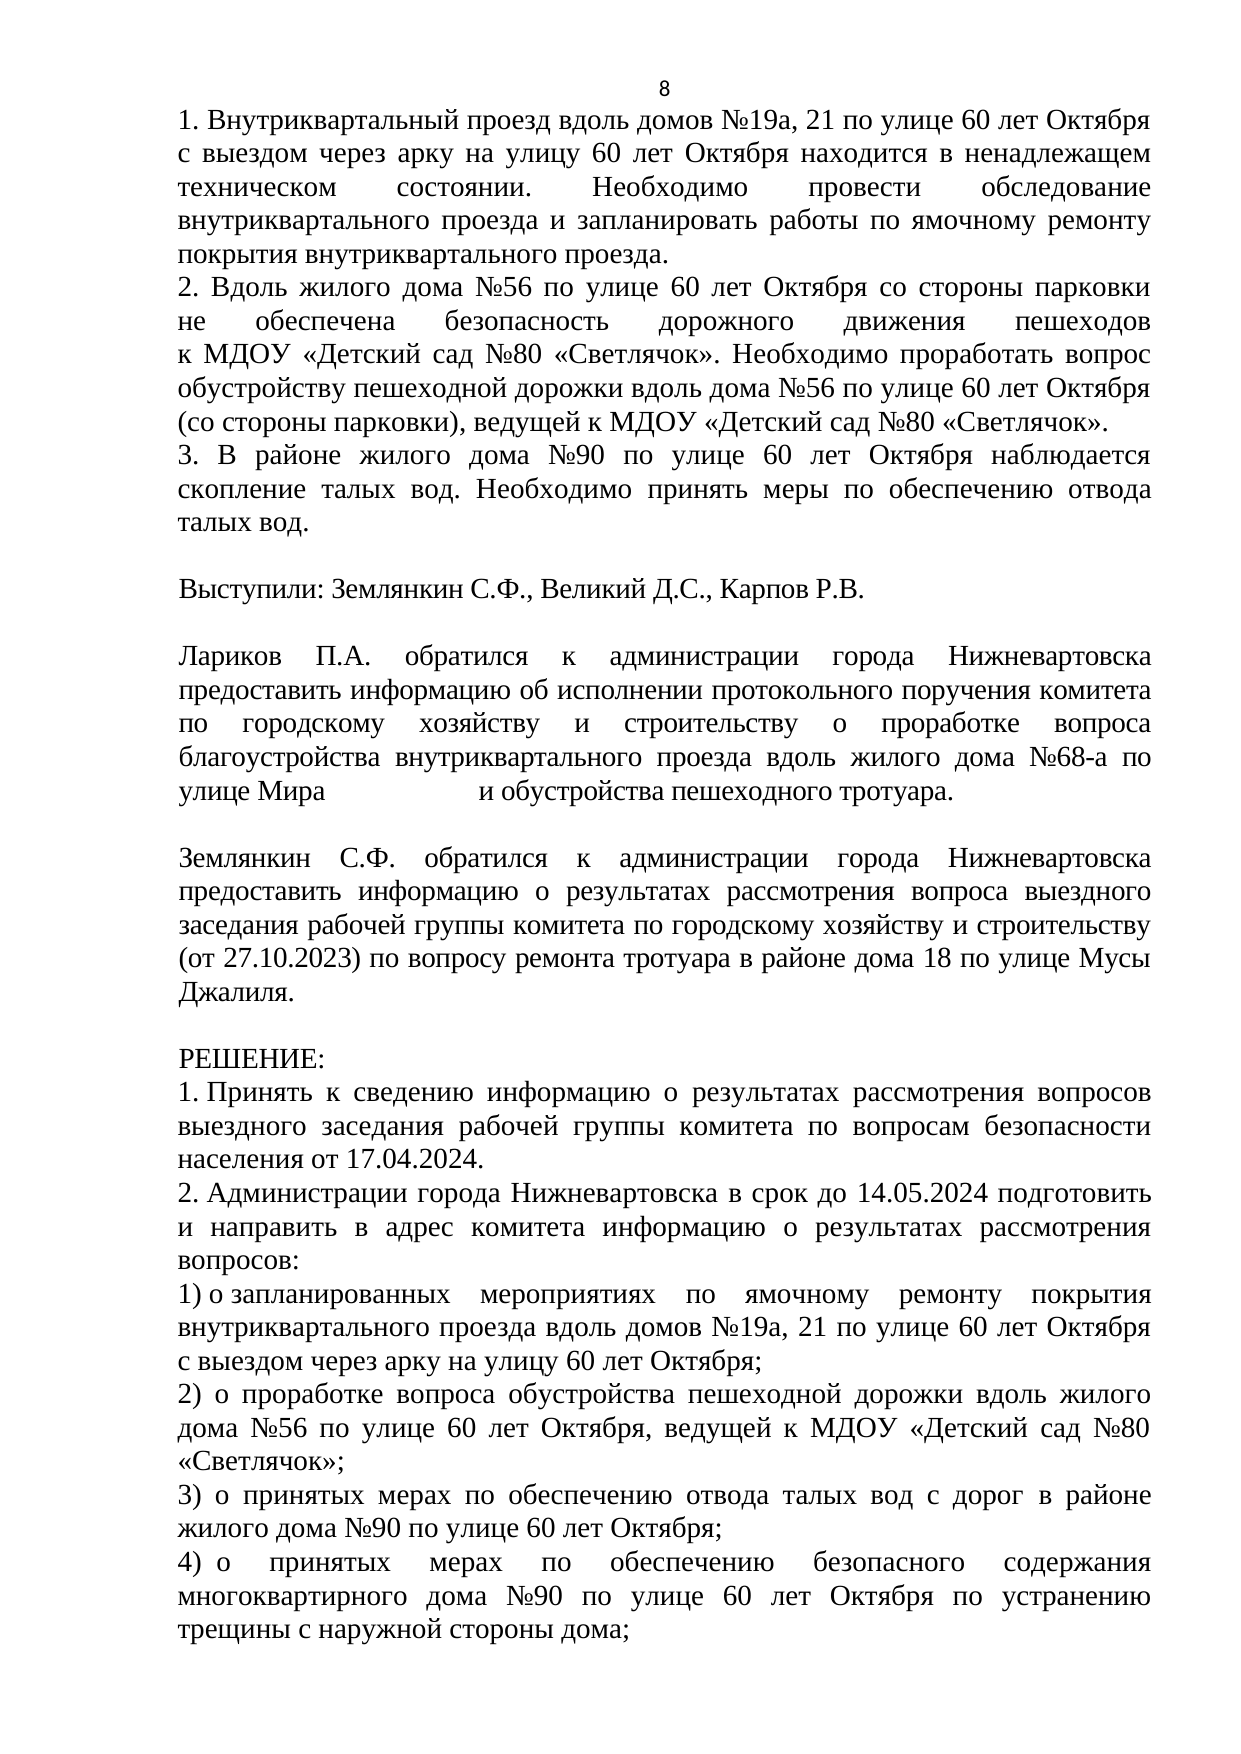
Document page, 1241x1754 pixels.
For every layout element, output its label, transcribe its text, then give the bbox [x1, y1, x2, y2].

text Землянкин С.Ф. обратился к администрации города Нижневартовска предоставить информацию о результатах рассмотрения вопроса выездного заседания рабочей группы комитета по городскому хозяйству и строительству (от 27.10.2023) по вопросу ремонта тротуара в районе дома 18 по улице Мусы Джалиля. [178, 840, 1152, 1007]
text Лариков П.А. обратился к администрации города Нижневартовска предоставить информацию об исполнении протокольного поручения комитета по городскому хозяйству и строительству о проработке вопроса благоустройства внутриквартального проезда вдоль жилого дома №68-а по улице Мира и обустройства пешеходного тротуара. [178, 638, 1152, 806]
text 4) о принятых мерах по обеспечению безопасного содержания многоквартирного дома №90 по улице 60 лет Октября по устранению трещины с наружной стороны дома; [177, 1544, 1152, 1645]
text 1. Внутриквартальный проезд вдоль домов №19а, 21 по улице 60 лет Октября с выездом через арку на улицу 60 лет Октября находится в ненадлежащем техническом состоянии. Необходимо провести обследование внутриквартального проезда и запланировать работы по ямочному ремонту покрытия внутриквартального проезда. [177, 102, 1152, 269]
text 1) о запланированных мероприятиях по ямочному ремонту покрытия внутриквартального проезда вдоль домов №19а, 21 по улице 60 лет Октября с выездом через арку на улицу 60 лет Октября; [177, 1276, 1152, 1376]
text 2) о проработке вопроса обустройства пешеходной дорожки вдоль жилого дома №56 по улице 60 лет Октября, ведущей к МДОУ «Детский сад №80 «Светлячок»; [177, 1376, 1152, 1477]
text РЕШЕНИЕ: [178, 1041, 1152, 1074]
text 1. Принять к сведению информацию о результатах рассмотрения вопросов выездного заседания рабочей группы комитета по вопросам безопасности населения от 17.04.2024. [177, 1074, 1152, 1175]
text Выступили: Землянкин С.Ф., Великий Д.С., Карпов Р.В. [178, 571, 1152, 605]
text 2. Администрации города Нижневартовска в срок до 14.05.2024 подготовить и направить в адрес комитета информацию о результатах рассмотрения вопросов: [177, 1175, 1152, 1276]
text 3. В районе жилого дома №90 по улице 60 лет Октября наблюдается скопление талых вод. Необходимо принять меры по обеспечению отвода талых вод. [177, 437, 1152, 538]
text 3) о принятых мерах по обеспечению отвода талых вод с дорог в районе жилого дома №90 по улице 60 лет Октября; [177, 1477, 1152, 1544]
text 2. Вдоль жилого дома №56 по улице 60 лет Октября со стороны парковки не обеспечена безопасность дорожного движения пешеходов к МДОУ «Детский сад №80 «Светлячок». Необходимо проработать вопрос обустройству пешеходной дорожки вдоль дома №56 по улице 60 лет Октября (со стороны парковки), ведущей к МДОУ «Детский сад №80 «Светлячок». [177, 269, 1152, 437]
